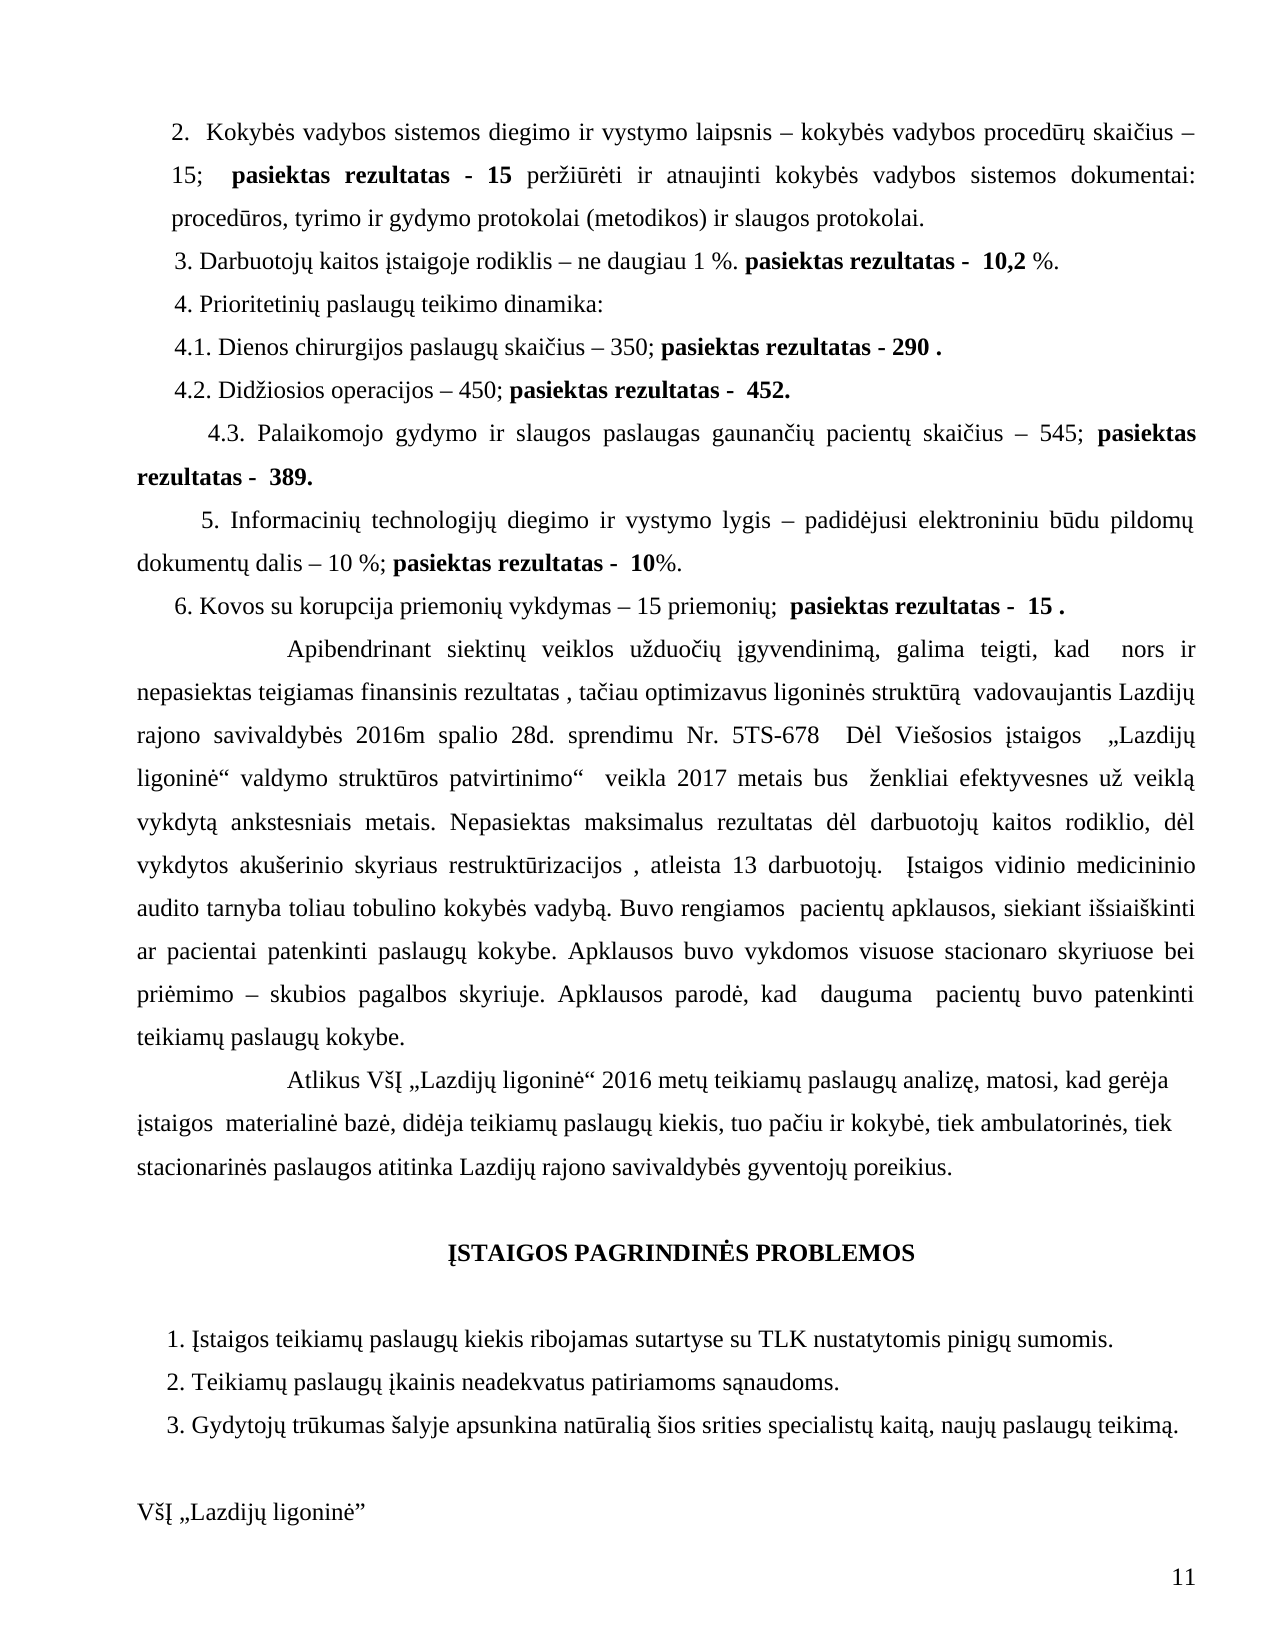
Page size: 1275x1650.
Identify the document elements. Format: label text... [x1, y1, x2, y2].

text 4.1. Dienos chirurgijos paslaugų skaičius – 350; pasiektas rezultatas - 290 . [137, 332, 1196, 361]
text Apibendrinant siektinų veiklos užduočių įgyvendinimą, galima teigti, kad nors ir nepasiektas teigiamas finansinis rezultatas , tačiau optimizavus ligoninės struktūrą vadovaujantis Lazdijų rajono savivaldybės 2016m spalio 28d. sprendimu Nr. 5TS-678 Dėl Viešosios įstaigos „Lazdijų ligoninė“ valdymo struktūros patvirtinimo“ veikla 2017 metais bus ženkliai efektyvesnes už veiklą vykdytą ankstesniais metais. Nepasiektas maksimalus rezultatas dėl darbuotojų kaitos rodiklio, dėl vykdytos akušerinio skyriaus restruktūrizacijos , atleista 13 darbuotojų. Įstaigos vidinio medicininio audito tarnyba toliau tobulino kokybės vadybą. Buvo rengiamos pacientų apklausos, siekiant išsiaiškinti ar pacientai patenkinti paslaugų kokybe. Apklausos buvo vykdomos visuose stacionaro skyriuose bei priėmimo – skubios pagalbos skyriuje. Apklausos parodė, kad dauguma pacientų buvo patenkinti teikiamų paslaugų kokybe. [137, 634, 1196, 1051]
text 4. Prioritetinių paslaugų teikimo dinamika: [137, 289, 1196, 318]
text 1. Įstaigos teikiamų paslaugų kiekis ribojamas sutartyse su TLK nustatytomis pinigų sumomis. [107, 1324, 1196, 1353]
text 2. Teikiamų paslaugų įkainis neadekvatus patiriamoms sąnaudoms. [107, 1367, 1196, 1396]
text 3. Gydytojų trūkumas šalyje apsunkina natūralią šios srities specialistų kaitą, naujų paslaugų teikimą. [107, 1410, 1196, 1439]
text VšĮ „Lazdijų ligoninė” [137, 1497, 1196, 1525]
text 3. Darbuotojų kaitos įstaigoje rodiklis – ne daugiau 1 %. pasiektas rezultatas - 10,2 %. [137, 246, 1196, 275]
text ĮSTAIGOS PAGRINDINĖS PROBLEMOS [107, 1238, 1196, 1267]
text 4.2. Didžiosios operacijos – 450; pasiektas rezultatas - 452. [137, 375, 1196, 404]
text Atlikus VšĮ „Lazdijų ligoninė“ 2016 metų teikiamų paslaugų analizę, matosi, kad gerėja įstaigos materialinė bazė, didėja teikiamų paslaugų kiekis, tuo pačiu ir kokybė, tiek ambulatorinės, tiek stacionarinės paslaugos atitinka Lazdijų rajono savivaldybės gyventojų poreikius. [137, 1065, 1196, 1180]
text 4.3. Palaikomojo gydymo ir slaugos paslaugas gaunančių pacientų skaičius – 545; pasiektas rezultatas - 389. [137, 418, 1196, 490]
text 2. Kokybės vadybos sistemos diegimo ir vystymo laipsnis – kokybės vadybos procedūrų skaičius – 15; pasiektas rezultatas - 15 peržiūrėti ir atnaujinti kokybės vadybos sistemos dokumentai: procedūros, tyrimo ir gydymo protokolai (metodikos) ir slaugos protokolai. [171, 117, 1196, 232]
text 6. Kovos su korupcija priemonių vykdymas – 15 priemonių; pasiektas rezultatas - 15 . [137, 591, 1196, 620]
text 5. Informacinių technologijų diegimo ir vystymo lygis – padidėjusi elektroniniu būdu pildomų dokumentų dalis – 10 %; pasiektas rezultatas - 10%. [137, 505, 1196, 577]
